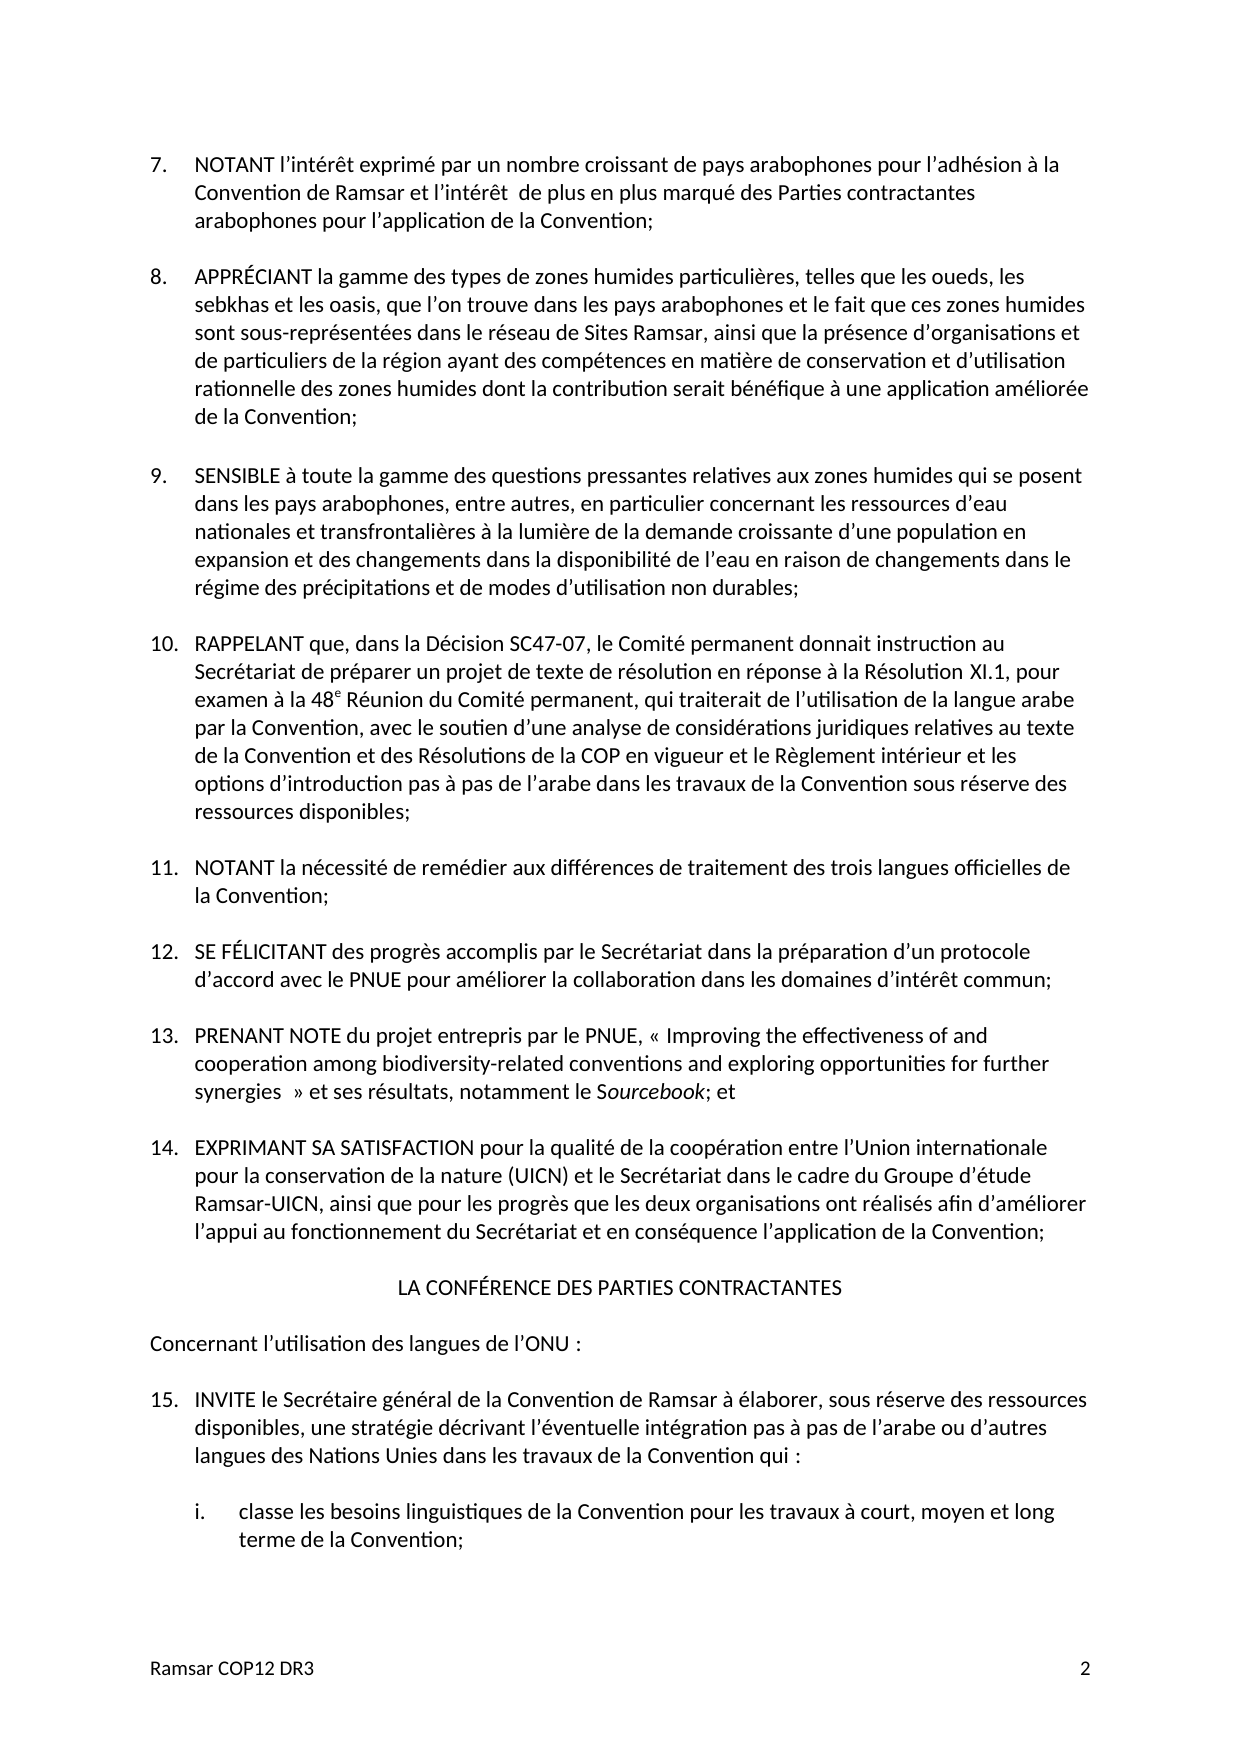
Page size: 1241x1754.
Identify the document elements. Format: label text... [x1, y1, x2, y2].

list SENSIBLE à toute la gamme des questions pressantes relatives aux zones humides qui se posent dans les pays arabophones, entre autres, en particulier concernant les ressources d’eau nationales et transfrontalières à la lumière de la demande croissante d’une population en expansion et des changements dans la disponibilité de l’eau en raison de changements dans le régime des précipitations et de modes d’utilisation non durables; [150, 461, 1090, 601]
list INVITE le Secrétaire général de la Convention de Ramsar à élaborer, sous réserve des ressources disponibles, une stratégie décrivant l’éventuelle intégration pas à pas de l’arabe ou d’autres langues des Nations Unies dans les travaux de la Convention qui : [150, 1385, 1090, 1469]
list RAPPELANT que, dans la Décision SC47-07, le Comité permanent donnait instruction au Secrétariat de préparer un projet de texte de résolution en réponse à la Résolution XI.1, pour examen à la 48e Réunion du Comité permanent, qui traiterait de l’utilisation de la langue arabe par la Convention, avec le soutien d’une analyse de considérations juridiques relatives au texte de la Convention et des Résolutions de la COP en vigueur et le Règlement intérieur et les options d’introduction pas à pas de l’arabe dans les travaux de la Convention sous réserve des ressources disponibles; [150, 629, 1090, 825]
list PRENANT NOTE du projet entrepris par le PNUE, « Improving the effectiveness of and cooperation among biodiversity-related conventions and exploring opportunities for further synergies » et ses résultats, notamment le Sourcebook; et [150, 1021, 1090, 1105]
text Concernant l’utilisation des langues de l’ONU : [150, 1329, 1090, 1357]
list NOTANT l’intérêt exprimé par un nombre croissant de pays arabophones pour l’adhésion à la Convention de Ramsar et l’intérêt de plus en plus marqué des Parties contractantes arabophones pour l’application de la Convention; [150, 150, 1090, 234]
list classe les besoins linguistiques de la Convention pour les travaux à court, moyen et long terme de la Convention; [194, 1497, 1090, 1553]
text LA CONFÉRENCE DES PARTIES CONTRACTANTES [150, 1273, 1090, 1301]
list EXPRIMANT SA SATISFACTION pour la qualité de la coopération entre l’Union internationale pour la conservation de la nature (UICN) et le Secrétariat dans le cadre du Groupe d’étude Ramsar-UICN, ainsi que pour les progrès que les deux organisations ont réalisés afin d’améliorer l’appui au fonctionnement du Secrétariat et en conséquence l’application de la Convention; [150, 1133, 1090, 1245]
list APPRÉCIANT la gamme des types de zones humides particulières, telles que les oueds, les sebkhas et les oasis, que l’on trouve dans les pays arabophones et le fait que ces zones humides sont sous-représentées dans le réseau de Sites Ramsar, ainsi que la présence d’organisations et de particuliers de la région ayant des compétences en matière de conservation et d’utilisation rationnelle des zones humides dont la contribution serait bénéfique à une application améliorée de la Convention; [150, 262, 1090, 430]
list NOTANT la nécessité de remédier aux différences de traitement des trois langues officielles de la Convention; [150, 853, 1090, 909]
list SE FÉLICITANT des progrès accomplis par le Secrétariat dans la préparation d’un protocole d’accord avec le PNUE pour améliorer la collaboration dans les domaines d’intérêt commun; [150, 937, 1090, 993]
